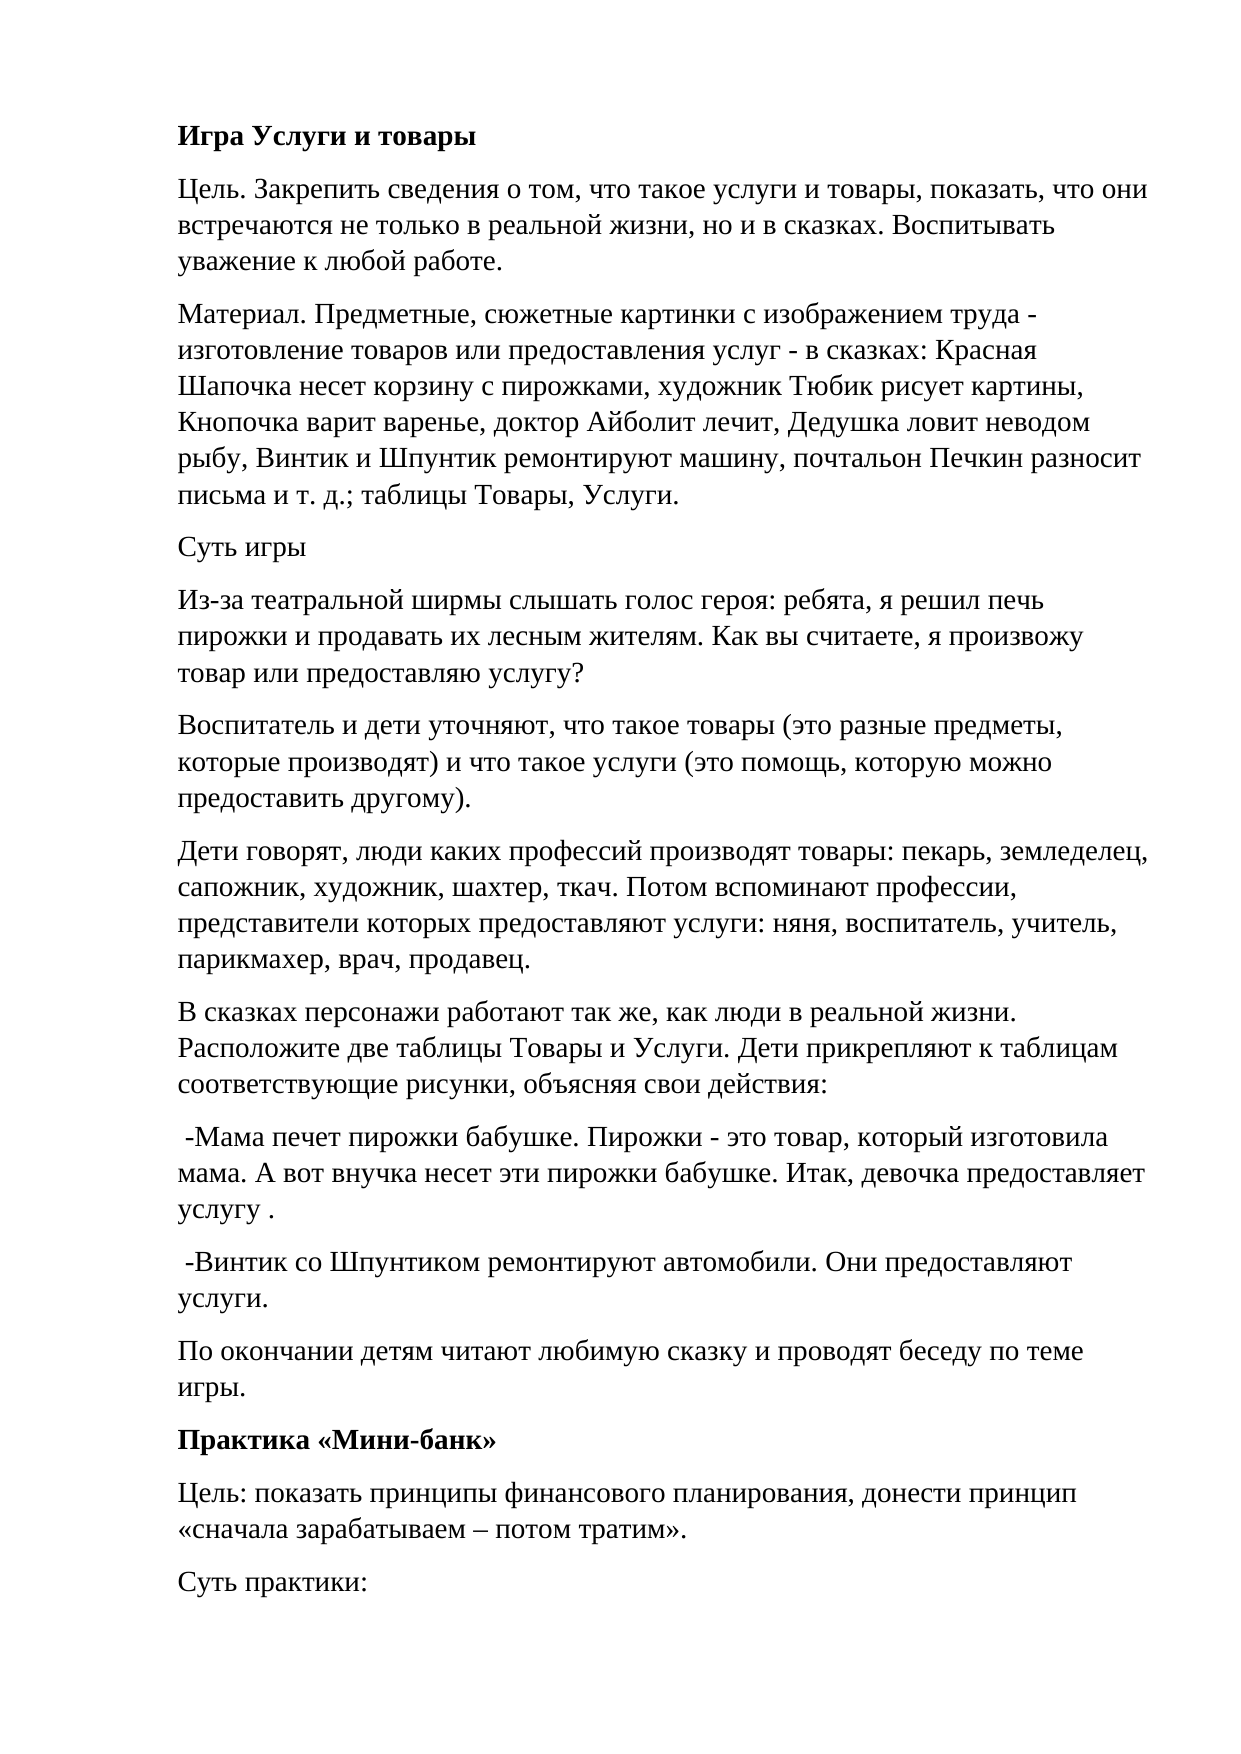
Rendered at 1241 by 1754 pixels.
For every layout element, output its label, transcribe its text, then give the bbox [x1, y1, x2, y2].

text По окончании детям читают любимую сказку и проводят беседу по теме игры. [177, 1333, 1152, 1403]
text Суть игры [177, 529, 1152, 563]
text Дети говорят, люди каких профессий производят товары: пекарь, земледелец, сапожник, художник, шахтер, ткач. Потом вспоминают профессии, представители которых предоставляют услуги: няня, воспитатель, учитель, парикмахер, врач, продавец. [177, 833, 1152, 974]
text Практика «Мини-банк» [177, 1422, 1152, 1456]
text Из-за театральной ширмы слышать голос героя: ребята, я решил печь пирожки и продавать их лесным жителям. Как вы считаете, я произвожу товар или предоставляю услугу? [177, 582, 1152, 688]
text Суть практики: [177, 1564, 1152, 1597]
text -Винтик со Шпунтиком ремонтируют автомобили. Они предоставляют услуги. [177, 1244, 1152, 1314]
text -Мама печет пирожки бабушке. Пирожки - это товар, который изготовила мама. А вот внучка несет эти пирожки бабушке. Итак, девочка предоставляет услугу . [177, 1119, 1152, 1225]
text Цель: показать принципы финансового планирования, донести принцип «сначала зарабатываем – потом тратим». [177, 1475, 1152, 1544]
text Воспитатель и дети уточняют, что такое товары (это разные предметы, которые производят) и что такое услуги (это помощь, которую можно предоставить другому). [177, 707, 1152, 813]
text В сказках персонажи работают так же, как люди в реальной жизни. Расположите две таблицы Товары и Услуги. Дети прикрепляют к таблицам соответствующие рисунки, объясняя свои действия: [177, 994, 1152, 1100]
text Цель. Закрепить сведения о том, что такое услуги и товары, показать, что они встречаются не только в реальной жизни, но и в сказках. Воспитывать уважение к любой работе. [177, 171, 1152, 277]
text Игра Услуги и товары [177, 118, 1152, 152]
text Материал. Предметные, сюжетные картинки с изображением труда - изготовление товаров или предоставления услуг - в сказках: Красная Шапочка несет корзину с пирожками, художник Тюбик рисует картины, Кнопочка варит варенье, доктор Айболит лечит, Дедушка ловит неводом рыбу, Винтик и Шпунтик ремонтируют машину, почтальон Печкин разносит письма и т. д.; таблицы Товары, Услуги. [177, 296, 1152, 510]
